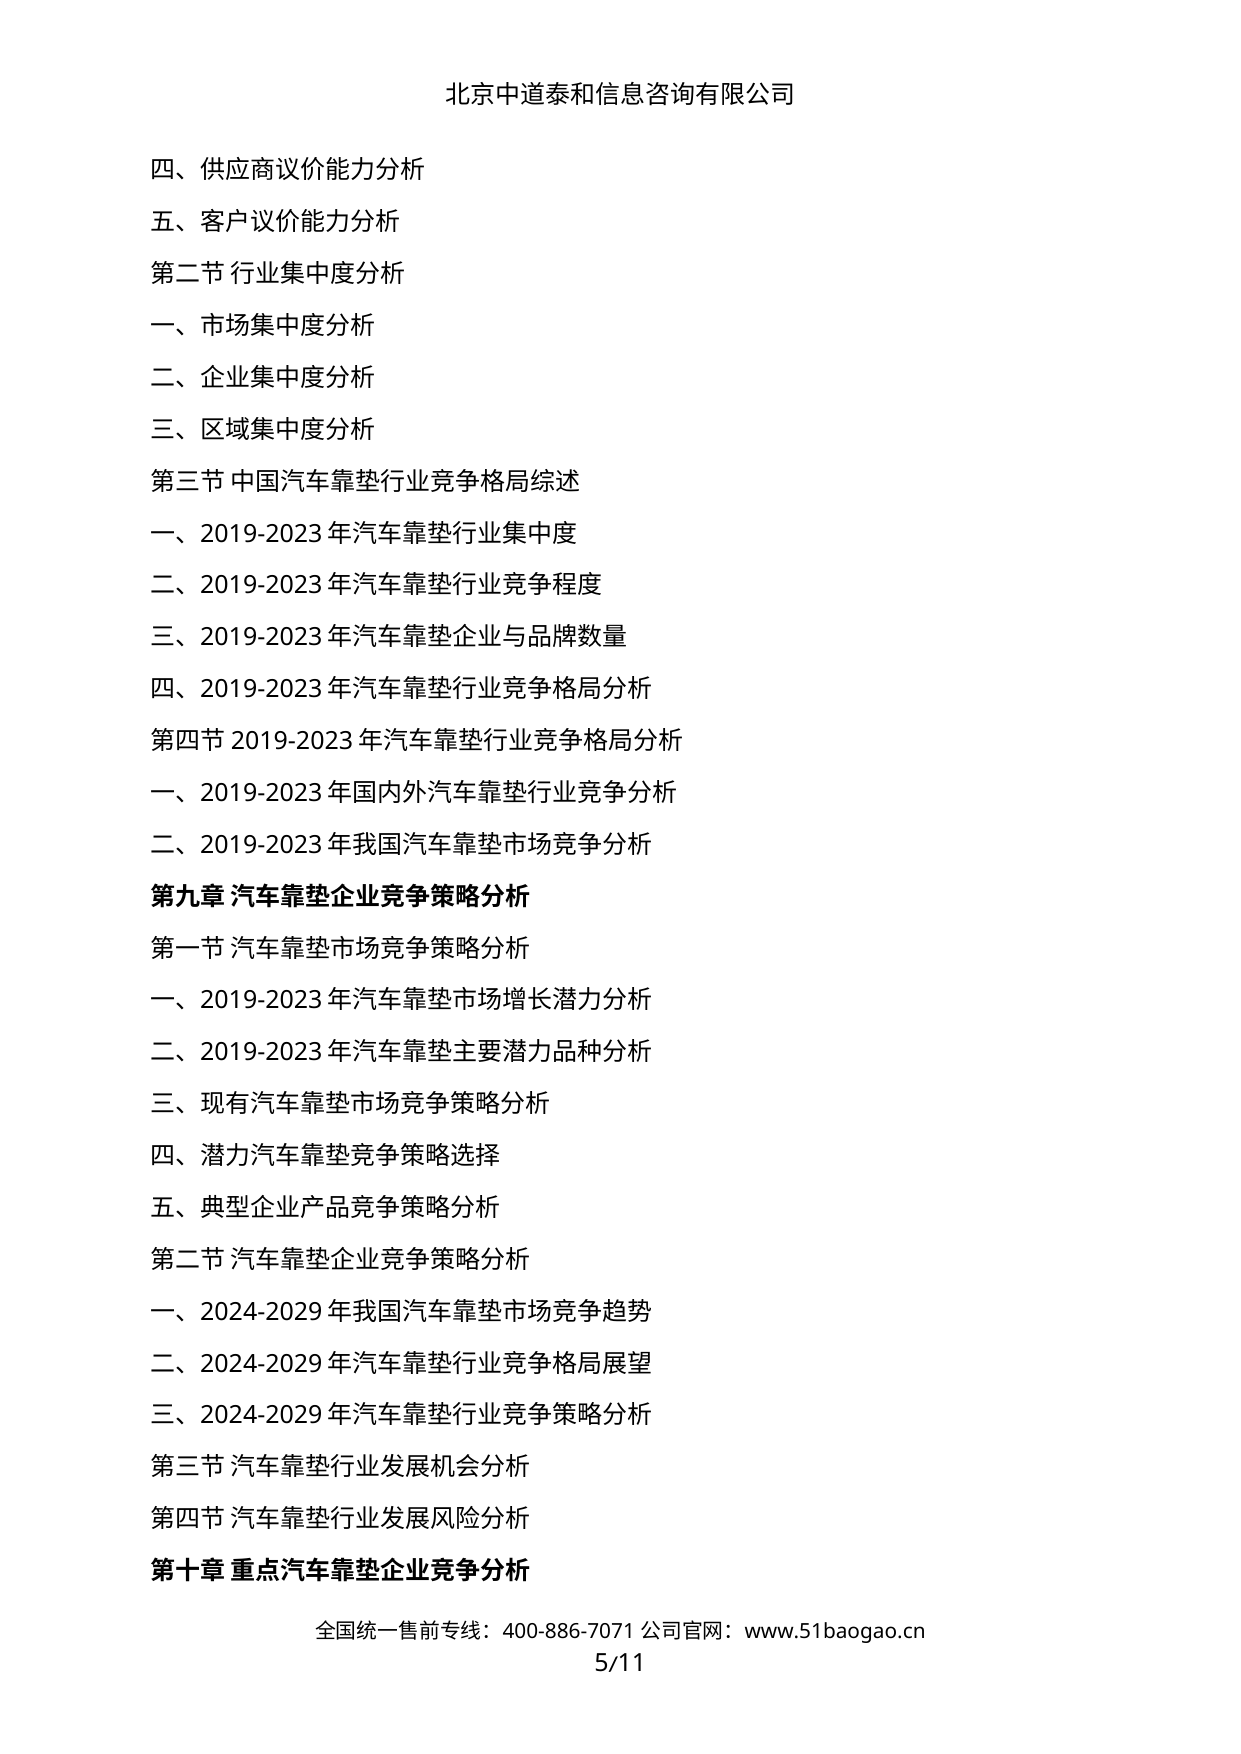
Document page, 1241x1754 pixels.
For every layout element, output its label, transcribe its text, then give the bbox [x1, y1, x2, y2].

text 第二节 汽车靠垫企业竞争策略分析 [150, 1239, 1090, 1276]
text 四、潜力汽车靠垫竞争策略选择 [150, 1136, 1090, 1172]
text 三、2024-2029年汽车靠垫行业竞争策略分析 [150, 1395, 1090, 1431]
text 一、2019-2023年汽车靠垫行业集中度 [150, 513, 1090, 549]
text 一、2019-2023年汽车靠垫市场增长潜力分析 [150, 980, 1090, 1016]
text 第三节 汽车靠垫行业发展机会分析 [150, 1447, 1090, 1483]
text 三、现有汽车靠垫市场竞争策略分析 [150, 1084, 1090, 1120]
text 第一节 汽车靠垫市场竞争策略分析 [150, 928, 1090, 964]
text 二、2019-2023年汽车靠垫主要潜力品种分析 [150, 1032, 1090, 1068]
text 第三节 中国汽车靠垫行业竞争格局综述 [150, 461, 1090, 497]
text 第二节 行业集中度分析 [150, 254, 1090, 290]
text 二、2019-2023年我国汽车靠垫市场竞争分析 [150, 824, 1090, 861]
text 二、2019-2023年汽车靠垫行业竞争程度 [150, 565, 1090, 601]
text 一、2019-2023年国内外汽车靠垫行业竞争分析 [150, 772, 1090, 809]
text 一、2024-2029年我国汽车靠垫市场竞争趋势 [150, 1291, 1090, 1327]
text 四、供应商议价能力分析 [150, 150, 1090, 186]
text 第四节 2019-2023年汽车靠垫行业竞争格局分析 [150, 721, 1090, 757]
text 三、2019-2023年汽车靠垫企业与品牌数量 [150, 617, 1090, 653]
text 第九章 汽车靠垫企业竞争策略分析 [150, 876, 1090, 912]
text 第十章 重点汽车靠垫企业竞争分析 [150, 1551, 1090, 1587]
text 二、企业集中度分析 [150, 357, 1090, 394]
text 一、市场集中度分析 [150, 306, 1090, 342]
text 五、典型企业产品竞争策略分析 [150, 1187, 1090, 1224]
text 四、2019-2023年汽车靠垫行业竞争格局分析 [150, 669, 1090, 705]
text 第四节 汽车靠垫行业发展风险分析 [150, 1499, 1090, 1535]
text 三、区域集中度分析 [150, 409, 1090, 446]
text 二、2024-2029年汽车靠垫行业竞争格局展望 [150, 1343, 1090, 1379]
text 五、客户议价能力分析 [150, 202, 1090, 238]
